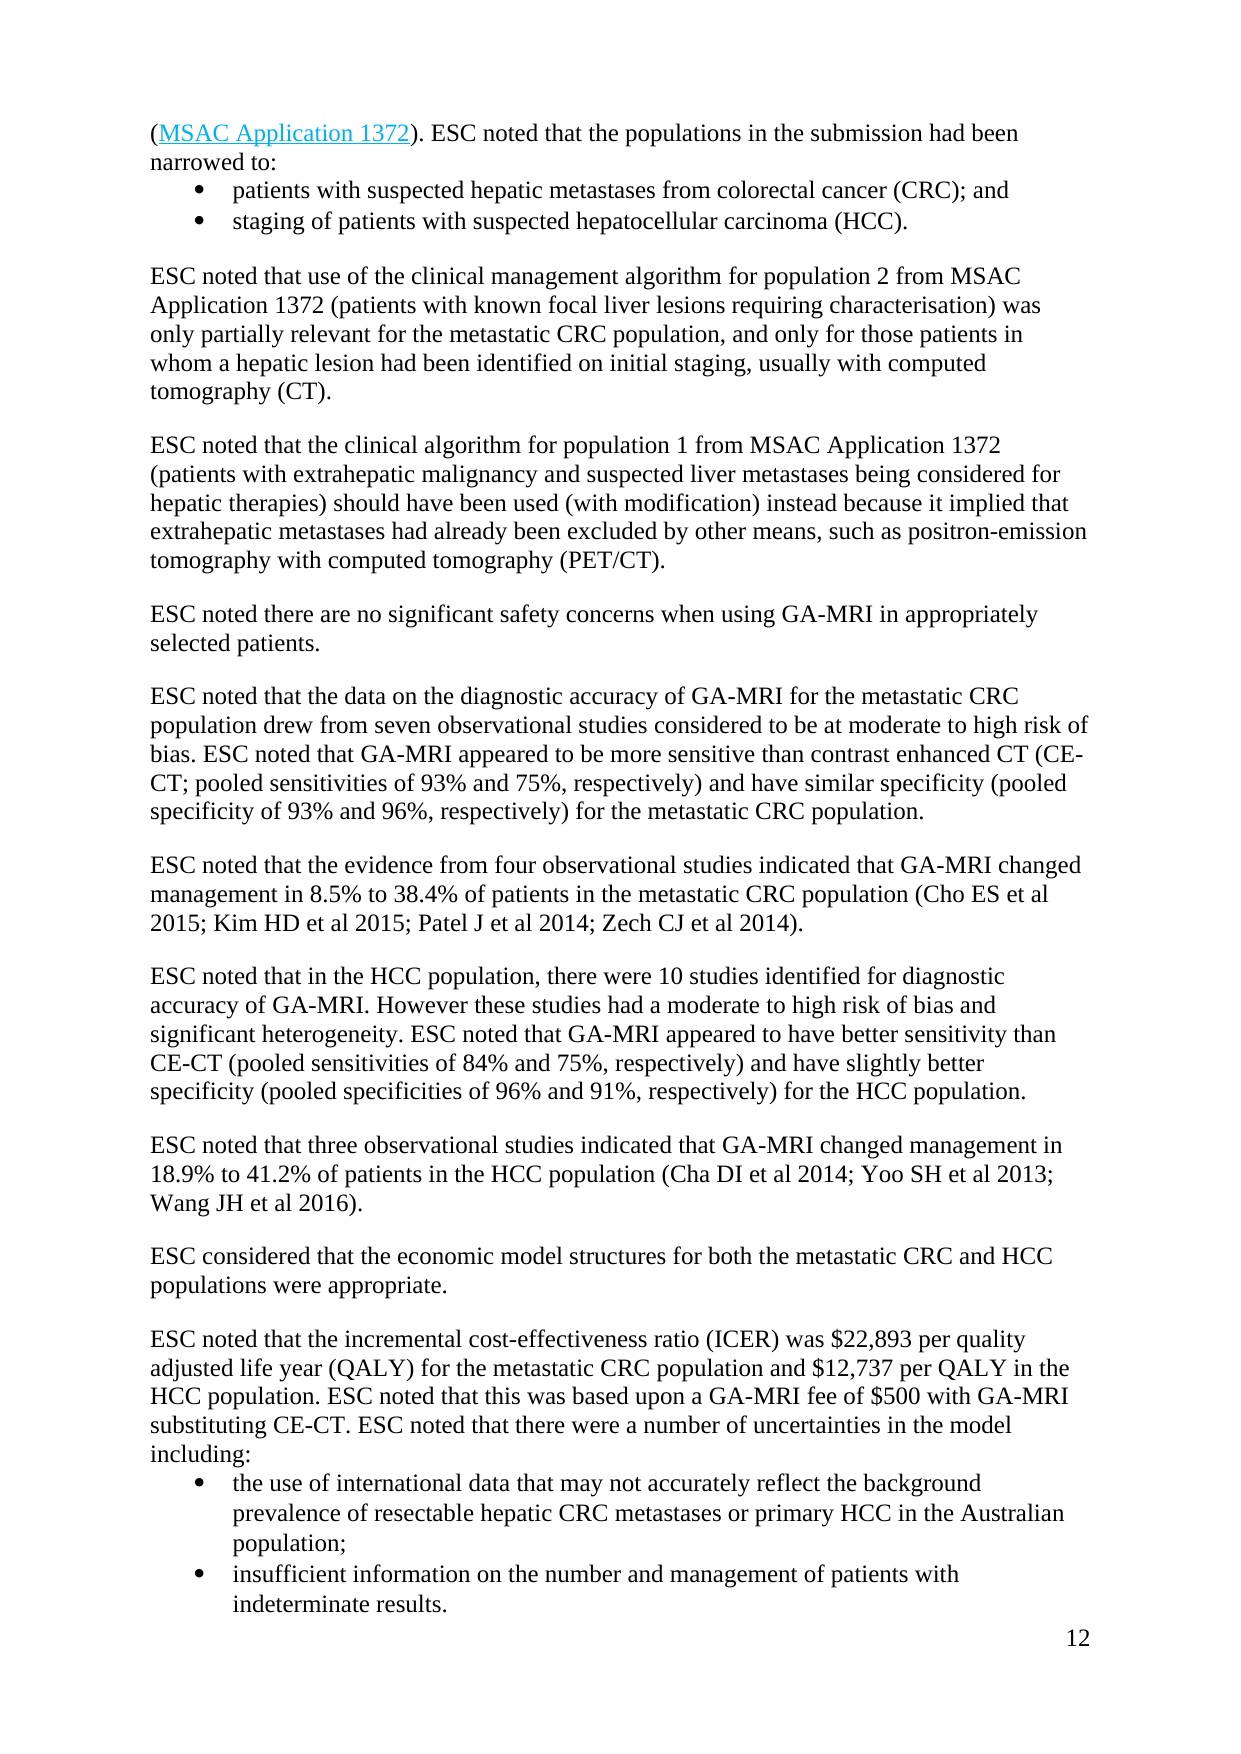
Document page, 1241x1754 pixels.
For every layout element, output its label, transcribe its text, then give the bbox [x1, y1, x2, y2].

text ESC noted that in the HCC population, there were 10 studies identified for diagnostic accuracy of GA-MRI. However these studies had a moderate to high risk of bias and significant heterogeneity. ESC noted that GA-MRI appeared to have better sensitivity than CE-CT (pooled sensitivities of 84% and 75%, respectively) and have slightly better specificity (pooled specificities of 96% and 91%, respectively) for the HCC population. [150, 961, 1090, 1105]
text ESC noted that the clinical algorithm for population 1 from MSAC Application 1372 (patients with extrahepatic malignancy and suspected liver metastases being considered for hepatic therapies) should have been used (with modification) instead because it implied that extrahepatic metastases had already been excluded by other means, such as positron-emission tomography with computed tomography (PET/CT). [150, 430, 1090, 574]
list patients with suspected hepatic metastases from colorectal cancer (CRC); and [195, 176, 1090, 204]
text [150, 118, 1090, 176]
text ESC noted that the evidence from four observational studies indicated that GA-MRI changed management in 8.5% to 38.4% of patients in the metastatic CRC population (Cho ES et al 2015; Kim HD et al 2015; Patel J et al 2014; Zech CJ et al 2014). [150, 850, 1090, 936]
text ESC noted that three observational studies indicated that GA-MRI changed management in 18.9% to 41.2% of patients in the HCC population (Cha DI et al 2014; Yoo SH et al 2013; Wang JH et al 2016). [150, 1130, 1090, 1216]
list insufficient information on the number and management of patients with indeterminate results. [195, 1559, 1090, 1618]
list staging of patients with suspected hepatocellular carcinoma (HCC). [195, 206, 1090, 235]
text ESC noted that use of the clinical management algorithm for population 2 from MSAC Application 1372 (patients with known focal liver lesions requiring characterisation) was only partially relevant for the metastatic CRC population, and only for those patients in whom a hepatic lesion had been identified on initial staging, usually with computed tomography (CT). [150, 261, 1090, 405]
text ESC noted there are no significant safety concerns when using GA-MRI in appropriately selected patients. [150, 599, 1090, 656]
text ESC noted that the incremental cost-effectiveness ratio (ICER) was $22,893 per quality adjusted life year (QALY) for the metastatic CRC population and $12,737 per QALY in the HCC population. ESC noted that this was based upon a GA-MRI fee of $500 with GA-MRI substituting CE-CT. ESC noted that there were a number of uncertainties in the model including: [150, 1324, 1090, 1468]
text ESC noted that the data on the diagnostic accuracy of GA-MRI for the metastatic CRC population drew from seven observational studies considered to be at moderate to high risk of bias. ESC noted that GA-MRI appeared to be more sensitive than contrast enhanced CT (CE-CT; pooled sensitivities of 93% and 75%, respectively) and have similar specificity (pooled specificity of 93% and 96%, respectively) for the metastatic CRC population. [150, 681, 1090, 825]
list the use of international data that may not accurately reflect the background prevalence of resectable hepatic CRC metastases or primary HCC in the Australian population; [195, 1468, 1090, 1557]
text ESC considered that the economic model structures for both the metastatic CRC and HCC populations were appropriate. [150, 1241, 1090, 1299]
